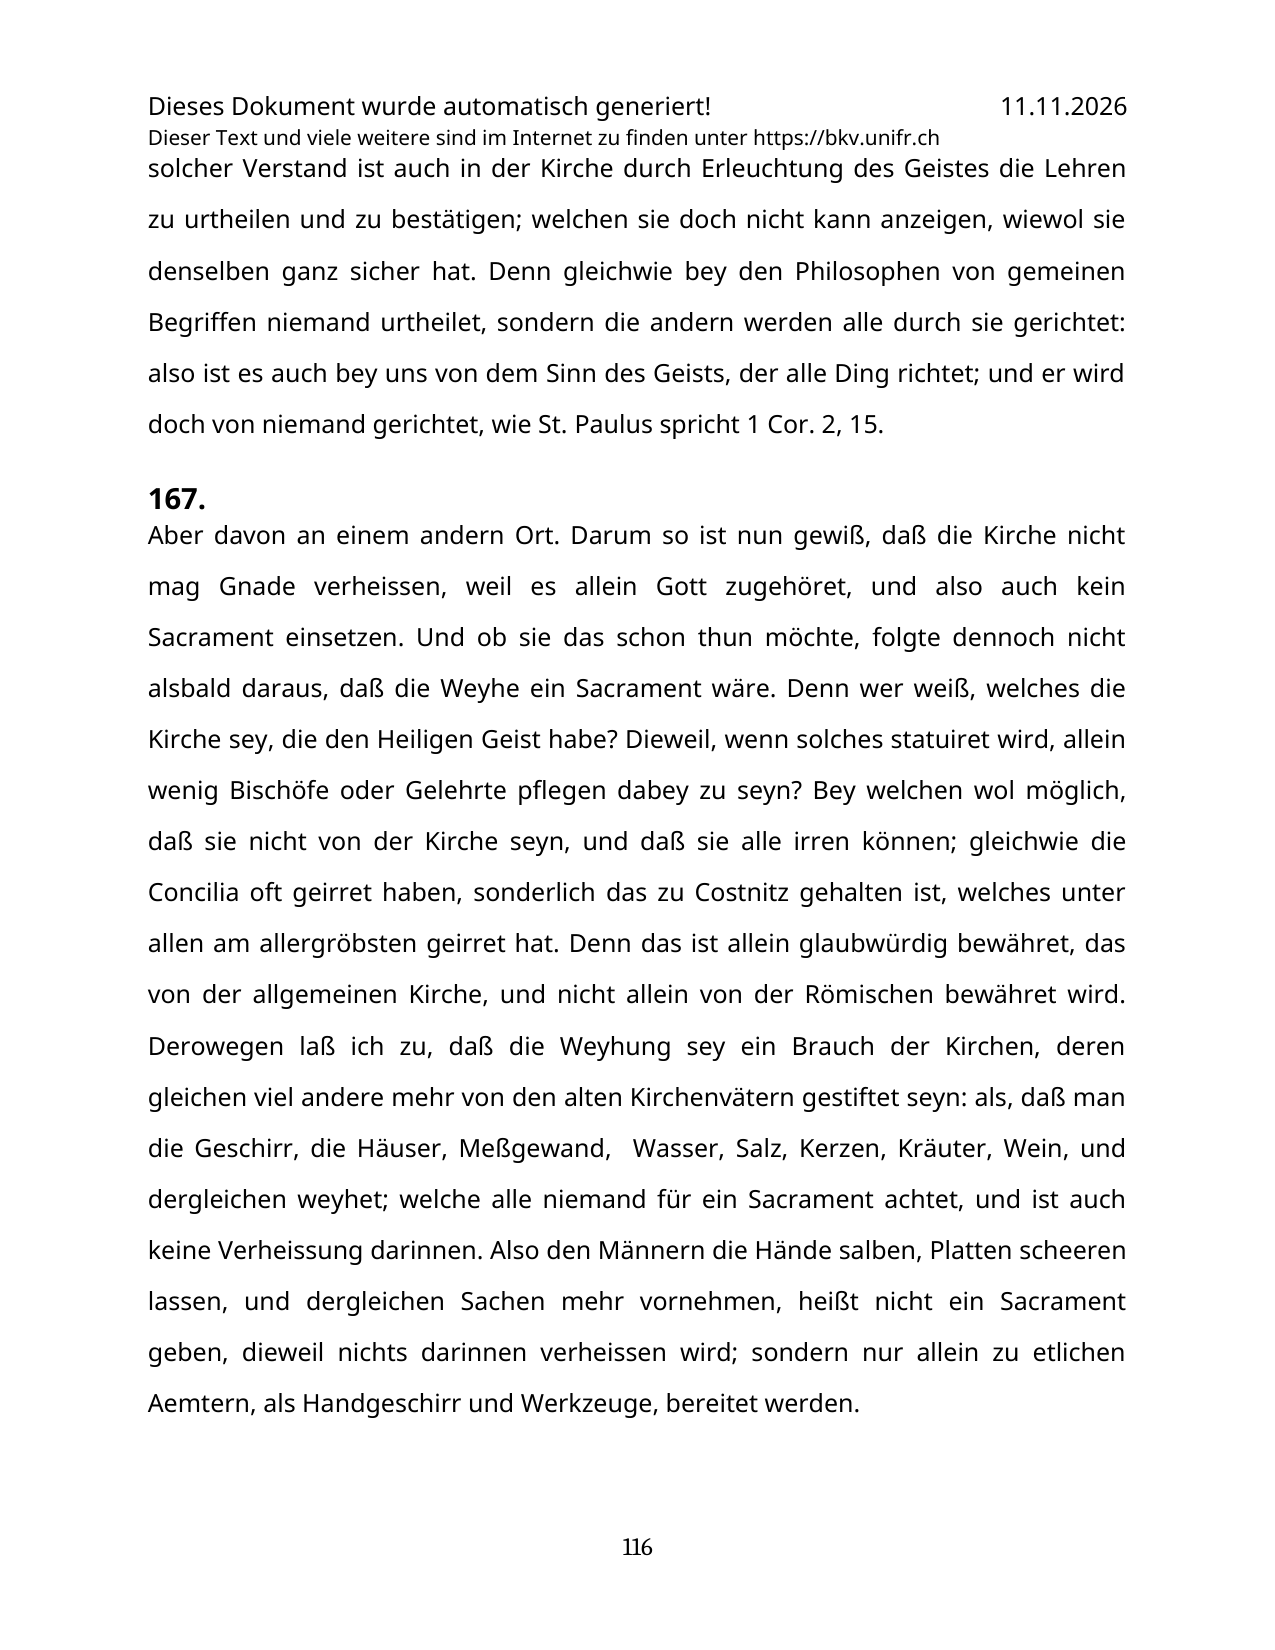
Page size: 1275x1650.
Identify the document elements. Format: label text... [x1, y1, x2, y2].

subtitle 167. [148, 478, 1127, 518]
text Aber davon an einem andern Ort. Darum so ist nun gewiß, daß die Kirche nicht mag Gnade verheissen, weil es allein Gott zugehöret, und also auch kein Sacrament einsetzen. Und ob sie das schon thun möchte, folgte dennoch nicht alsbald daraus, daß die Weyhe ein Sacrament wäre. Denn wer weiß, welches die Kirche sey, die den Heiligen Geist habe? Dieweil, wenn solches statuiret wird, allein wenig Bischöfe oder Gelehrte pflegen dabey zu seyn? Bey welchen wol möglich, daß sie nicht von der Kirche seyn, und daß sie alle irren können; gleichwie die Concilia oft geirret haben, sonderlich das zu Costnitz gehalten ist, welches unter allen am allergröbsten geirret hat. Denn das ist allein glaubwürdig bewähret, das von der allgemeinen Kirche, und nicht allein von der Römischen bewähret wird. Derowegen laß ich zu, daß die Weyhung sey ein Brauch der Kirchen, deren gleichen viel andere mehr von den alten Kirchenvätern gestiftet seyn: als, daß man die Geschirr, die Häuser, Meßgewand, Wasser, Salz, Kerzen, Kräuter, Wein, und dergleichen weyhet; welche alle niemand für ein Sacrament achtet, und ist auch keine Verheissung darinnen. Also den Männern die Hände salben, Platten scheeren lassen, und dergleichen Sachen mehr vornehmen, heißt nicht ein Sacrament geben, dieweil nichts darinnen verheissen wird; sondern nur allein zu etlichen Aemtern, als Handgeschirr und Werkzeuge, bereitet werden. [148, 518, 1127, 1419]
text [148, 151, 1127, 440]
